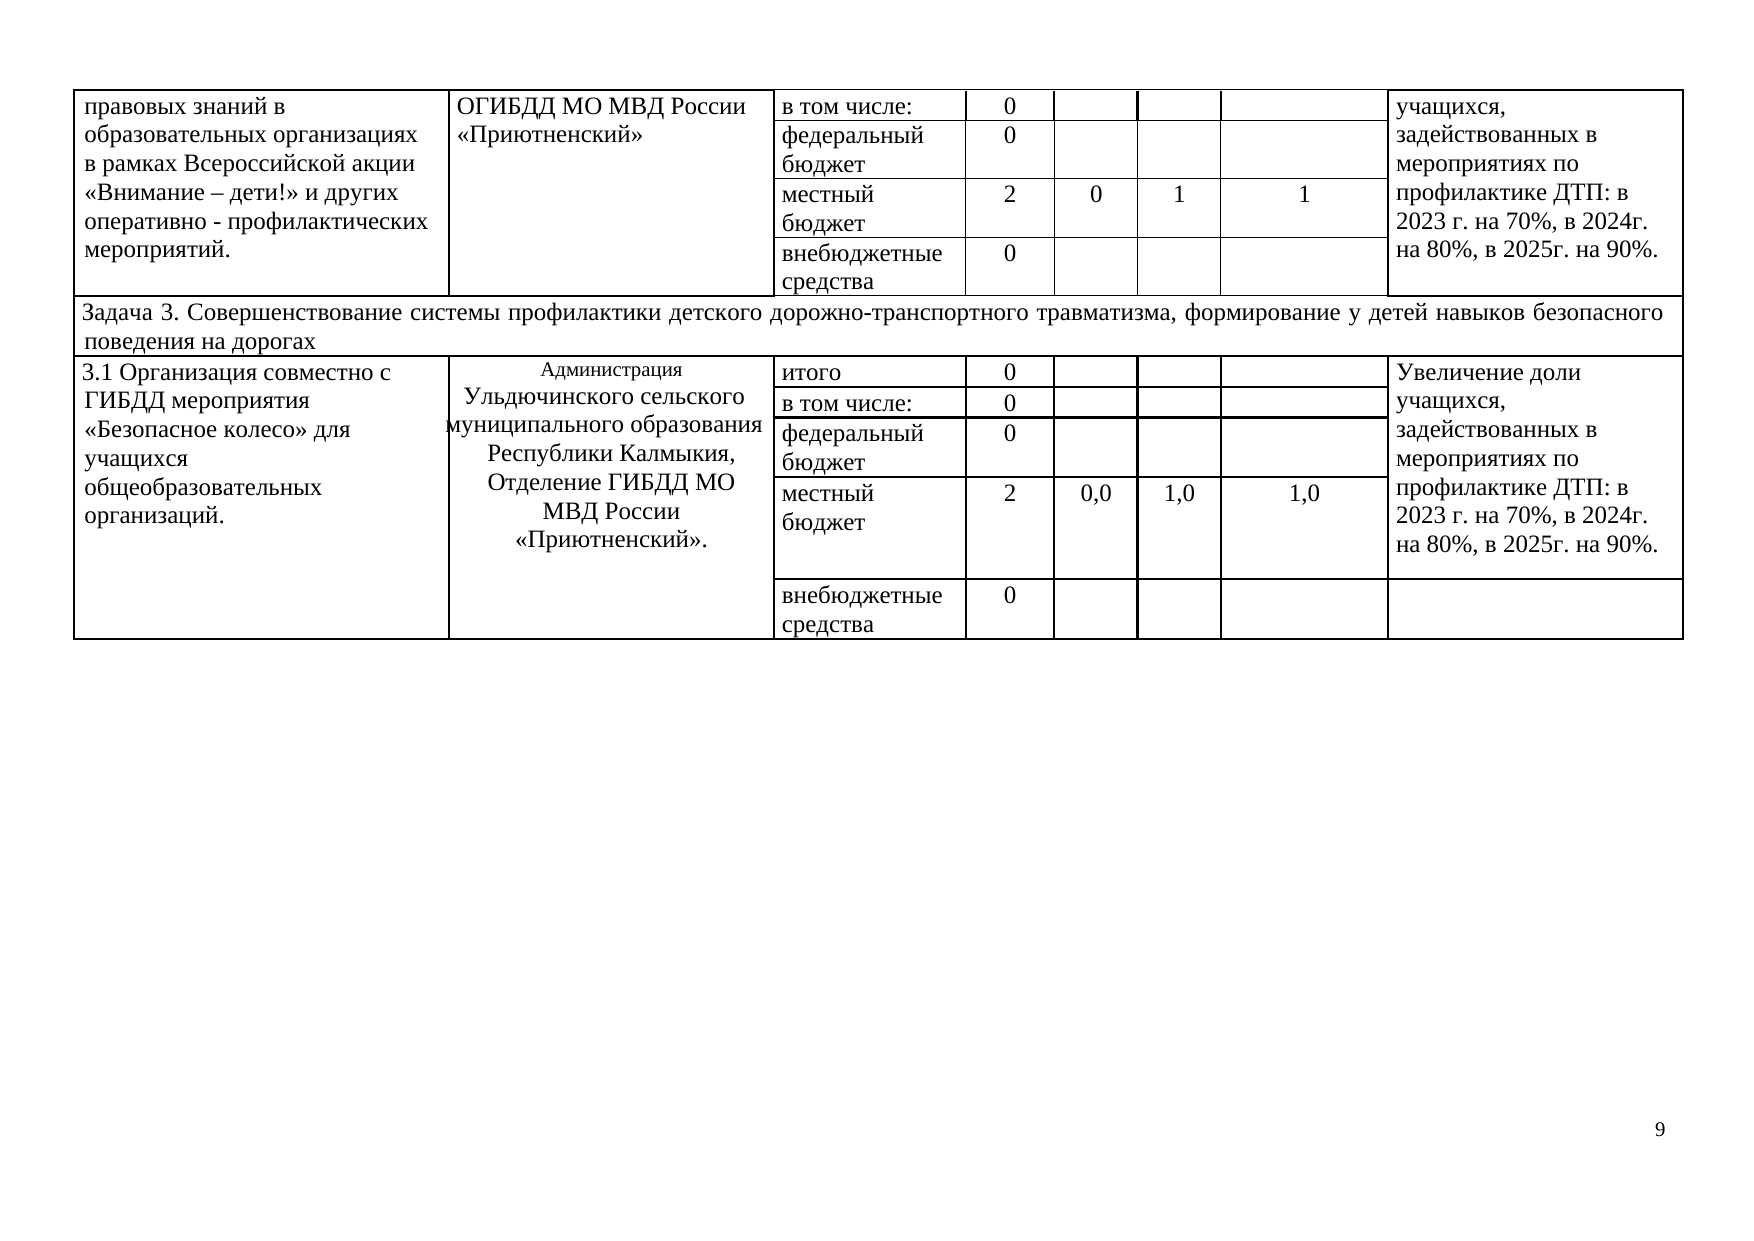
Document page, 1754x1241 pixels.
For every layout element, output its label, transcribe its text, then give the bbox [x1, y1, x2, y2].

table_cell 1,0 [1222, 478, 1387, 578]
table_cell [1389, 580, 1682, 638]
table_cell местный бюджет [775, 179, 965, 237]
table_cell [1055, 419, 1136, 476]
table_cell 0 [966, 238, 1054, 295]
table_cell 1,0 [1139, 478, 1220, 578]
table_cell внебюджетные средства [775, 580, 965, 638]
table_cell [1055, 121, 1137, 178]
table_cell [1139, 419, 1220, 476]
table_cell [1389, 91, 1682, 295]
table_cell 2 [967, 478, 1053, 578]
table_cell 0 [967, 419, 1053, 476]
table_cell [1221, 121, 1387, 178]
table_cell [1055, 238, 1137, 295]
table_cell [1139, 90, 1221, 119]
table_cell в том числе: [775, 90, 966, 119]
table_cell [1222, 357, 1387, 386]
table_cell [1055, 388, 1136, 416]
table_cell 0 [966, 121, 1054, 178]
table_cell [1138, 121, 1220, 178]
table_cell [450, 91, 773, 295]
table_cell [1139, 388, 1220, 416]
table_cell 0 [967, 357, 1053, 386]
table_cell Увеличение доли учащихся, задействованных в мероприятиях по профилактике ДТП: в 2023 г. на 70%, в 2024г. на 80%, в 2025г. на 90%. [1389, 357, 1682, 578]
table_cell [1055, 90, 1137, 119]
table_cell 0,0 [1055, 478, 1136, 578]
table_cell 2 [966, 179, 1054, 237]
table_cell местный бюджет [775, 478, 965, 578]
table_cell [1222, 90, 1387, 119]
table_cell федеральный бюджет [775, 121, 965, 178]
table_cell 3.1 Организация совместно с ГИБДД мероприятия «Безопасное колесо» для учащихся общеобразовательных организаций. [75, 357, 448, 638]
table_cell 0 [967, 388, 1053, 416]
table_cell [1139, 357, 1220, 386]
table_cell [1139, 580, 1220, 638]
table_cell [1222, 580, 1387, 638]
table_cell 0 [967, 90, 1054, 119]
table_cell итого [775, 357, 965, 386]
table_cell Задача 3. Совершенствование системы профилактики детского дорожно-транспортного травматизма, формирование у детей навыков безопасного поведения на дорогах [75, 296, 1682, 355]
table_cell [1222, 388, 1387, 416]
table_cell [75, 91, 448, 295]
table_cell [1138, 238, 1220, 295]
table_cell 1 [1138, 179, 1220, 237]
table_cell Администрация Ульдючинского сельского муниципального образования Республики Калмыкия, Отделение ГИБДД МО МВД России «Приютненский». [450, 357, 773, 638]
table_cell 0 [967, 580, 1053, 638]
table_cell [1221, 238, 1387, 295]
table_cell 0 [1055, 179, 1137, 237]
table_cell [1222, 419, 1387, 476]
table_cell федеральный бюджет [775, 419, 965, 476]
table_cell [1055, 580, 1136, 638]
table_cell 1 [1221, 179, 1387, 237]
table_cell в том числе: [775, 388, 965, 416]
table_cell [1055, 357, 1136, 386]
table_cell внебюджетные средства [775, 238, 965, 295]
